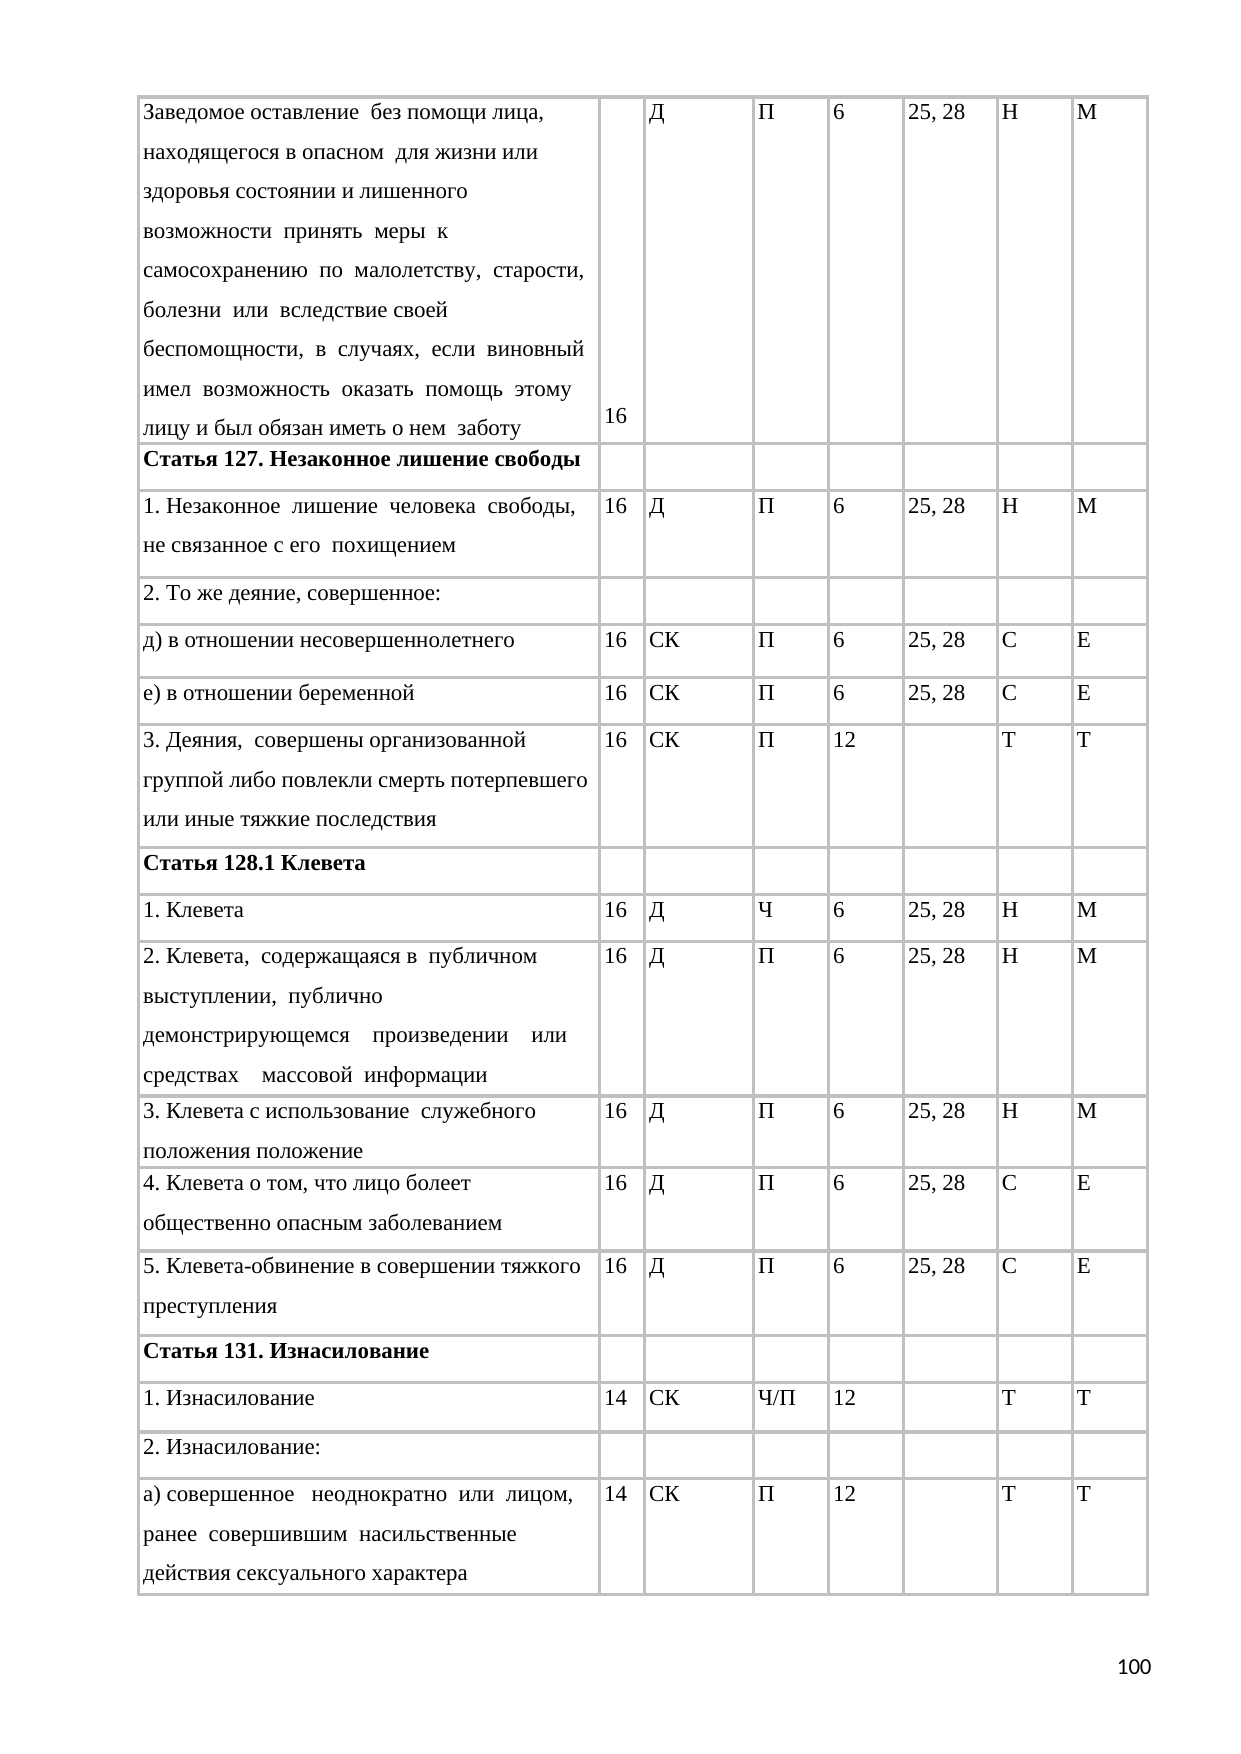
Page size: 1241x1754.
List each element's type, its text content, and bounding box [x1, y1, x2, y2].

table_cell П [755, 943, 827, 1094]
table_cell [601, 1434, 643, 1477]
table_cell [905, 849, 996, 893]
table_cell Н [999, 492, 1071, 576]
table_cell П [755, 726, 827, 846]
table_cell [905, 1480, 996, 1593]
table_cell [646, 579, 752, 623]
table_cell Т [1074, 726, 1146, 846]
table_cell Т [999, 726, 1071, 846]
table_cell 3. Деяния, совершены организованной группой либо повлекли смерть потерпевшего или иные тяжкие последствия [140, 726, 598, 846]
table_cell 6 [830, 943, 902, 1094]
table_cell 16 [601, 492, 643, 576]
table_cell Д [646, 1169, 752, 1249]
table_cell 16 [601, 943, 643, 1094]
table_cell [646, 849, 752, 893]
table_cell 5. Клевета-обвинение в совершении тяжкого преступления [140, 1253, 598, 1334]
table_cell СК [646, 679, 752, 723]
table_cell СК [646, 726, 752, 846]
table_cell [755, 1434, 827, 1477]
table_cell 25, 28 [905, 1098, 996, 1166]
table_cell 1. Незаконное лишение человека свободы, не связанное с его похищением [140, 492, 598, 576]
table_cell Е [1074, 1169, 1146, 1249]
table_cell [601, 579, 643, 623]
table_cell Статья 131. Изнасилование [140, 1337, 598, 1381]
table_cell [830, 1337, 902, 1381]
table_cell Д [646, 1253, 752, 1334]
table_cell 6 [830, 679, 902, 723]
table_cell 25, 28 [905, 99, 996, 442]
table_cell Н [999, 896, 1071, 939]
table_cell П [755, 1253, 827, 1334]
table_cell [905, 445, 996, 488]
table_cell 2. То же деяние, совершенное: [140, 579, 598, 623]
table_cell 6 [830, 99, 902, 442]
table_cell 14 [601, 1480, 643, 1593]
table_cell [646, 1337, 752, 1381]
table_cell [601, 1337, 643, 1381]
table_cell П [755, 679, 827, 723]
table_cell 16 [601, 1169, 643, 1249]
table_cell П [755, 626, 827, 676]
table_cell Д [646, 99, 752, 442]
table_cell [830, 849, 902, 893]
table_cell [755, 579, 827, 623]
table_cell [999, 1434, 1071, 1477]
table_cell 12 [830, 1480, 902, 1593]
table_cell 16 [601, 1098, 643, 1166]
table_cell С [999, 1169, 1071, 1249]
table_cell 16 [601, 1253, 643, 1334]
table_cell М [1074, 492, 1146, 576]
table_cell [830, 579, 902, 623]
table_cell [1074, 1434, 1146, 1477]
table_cell М [1074, 99, 1146, 442]
table_cell Статья 127. Незаконное лишение свободы [140, 445, 598, 488]
table_cell СК [646, 1384, 752, 1430]
table_cell Е [1074, 679, 1146, 723]
table_cell М [1074, 943, 1146, 1094]
table_cell [830, 1434, 902, 1477]
table_cell 3. Клевета с использование служебного положения положение [140, 1098, 598, 1166]
table_cell 16 [601, 626, 643, 676]
table_cell [905, 579, 996, 623]
table_cell 25, 28 [905, 943, 996, 1094]
table_cell [601, 849, 643, 893]
table_cell Т [999, 1480, 1071, 1593]
table_cell 25, 28 [905, 492, 996, 576]
table_cell С [999, 626, 1071, 676]
table_cell [999, 445, 1071, 488]
table_cell Ч [755, 896, 827, 939]
table_cell 25, 28 [905, 626, 996, 676]
table_cell 2. Изнасилование: [140, 1434, 598, 1477]
table_cell Н [999, 99, 1071, 442]
table_cell Д [646, 943, 752, 1094]
table_cell П [755, 492, 827, 576]
table_cell 4. Клевета о том, что лицо болеет общественно опасным заболеванием [140, 1169, 598, 1249]
table_cell Е [1074, 626, 1146, 676]
table_cell П [755, 1098, 827, 1166]
table_cell 6 [830, 1098, 902, 1166]
table_cell Д [646, 492, 752, 576]
table_cell 6 [830, 1169, 902, 1249]
table_cell П [755, 1169, 827, 1249]
table_cell Заведомое оставление без помощи лица, находящегося в опасном для жизни или здоровья состоянии и лишенного возможности принять меры к самосохранению по малолетству, старости, болезни или вследствие своей беспомощности, в случаях, если виновный имел возможность оказать помощь этому лицу и был обязан иметь о нем заботу [140, 99, 598, 442]
table_cell [999, 849, 1071, 893]
table_cell СК [646, 626, 752, 676]
table_cell Т [1074, 1384, 1146, 1430]
table_cell [1074, 579, 1146, 623]
table_cell 16 [601, 99, 643, 442]
table_cell [1074, 1337, 1146, 1381]
table_cell 6 [830, 626, 902, 676]
table_cell [905, 1384, 996, 1430]
table_cell 12 [830, 726, 902, 846]
table_cell 25, 28 [905, 1169, 996, 1249]
table_cell Статья 128.1 Клевета [140, 849, 598, 893]
table_cell Т [1074, 1480, 1146, 1593]
table_cell [755, 849, 827, 893]
table_cell Д [646, 1098, 752, 1166]
table_cell 6 [830, 492, 902, 576]
table_cell а) совершенное неоднократно или лицом, ранее совершившим насильственные действия сексуального характера [140, 1480, 598, 1593]
table_cell [646, 1434, 752, 1477]
table_cell [905, 1337, 996, 1381]
table_cell 25, 28 [905, 1253, 996, 1334]
table_cell [755, 1337, 827, 1381]
table_cell 6 [830, 896, 902, 939]
table_cell 16 [601, 679, 643, 723]
table_cell 25, 28 [905, 896, 996, 939]
table_cell [905, 726, 996, 846]
table_cell 16 [601, 726, 643, 846]
table_cell 25, 28 [905, 679, 996, 723]
table_cell М [1074, 1098, 1146, 1166]
table_cell Н [999, 943, 1071, 1094]
table_cell [646, 445, 752, 488]
table_cell П [755, 1480, 827, 1593]
table_cell [1074, 849, 1146, 893]
table_cell СК [646, 1480, 752, 1593]
table_cell 12 [830, 1384, 902, 1430]
table_cell [999, 579, 1071, 623]
table_cell [999, 1337, 1071, 1381]
table_cell 16 [601, 896, 643, 939]
table_cell П [755, 99, 827, 442]
table_cell д) в отношении несовершеннолетнего [140, 626, 598, 676]
table_cell С [999, 679, 1071, 723]
table_cell С [999, 1253, 1071, 1334]
table_cell М [1074, 896, 1146, 939]
table_cell [601, 445, 643, 488]
table_cell Д [646, 896, 752, 939]
table_cell [905, 1434, 996, 1477]
table_cell Е [1074, 1253, 1146, 1334]
table_cell Н [999, 1098, 1071, 1166]
table_cell 14 [601, 1384, 643, 1430]
table_cell Ч/П [755, 1384, 827, 1430]
table_cell [830, 445, 902, 488]
table_cell [1074, 445, 1146, 488]
table_cell 1. Клевета [140, 896, 598, 939]
table_cell [755, 445, 827, 488]
table_cell 6 [830, 1253, 902, 1334]
table_cell е) в отношении беременной [140, 679, 598, 723]
table_cell 2. Клевета, содержащаяся в публичном выступлении, публично демонстрирующемся произведении или средствах массовой информации [140, 943, 598, 1094]
table_cell 1. Изнасилование [140, 1384, 598, 1430]
table_cell Т [999, 1384, 1071, 1430]
